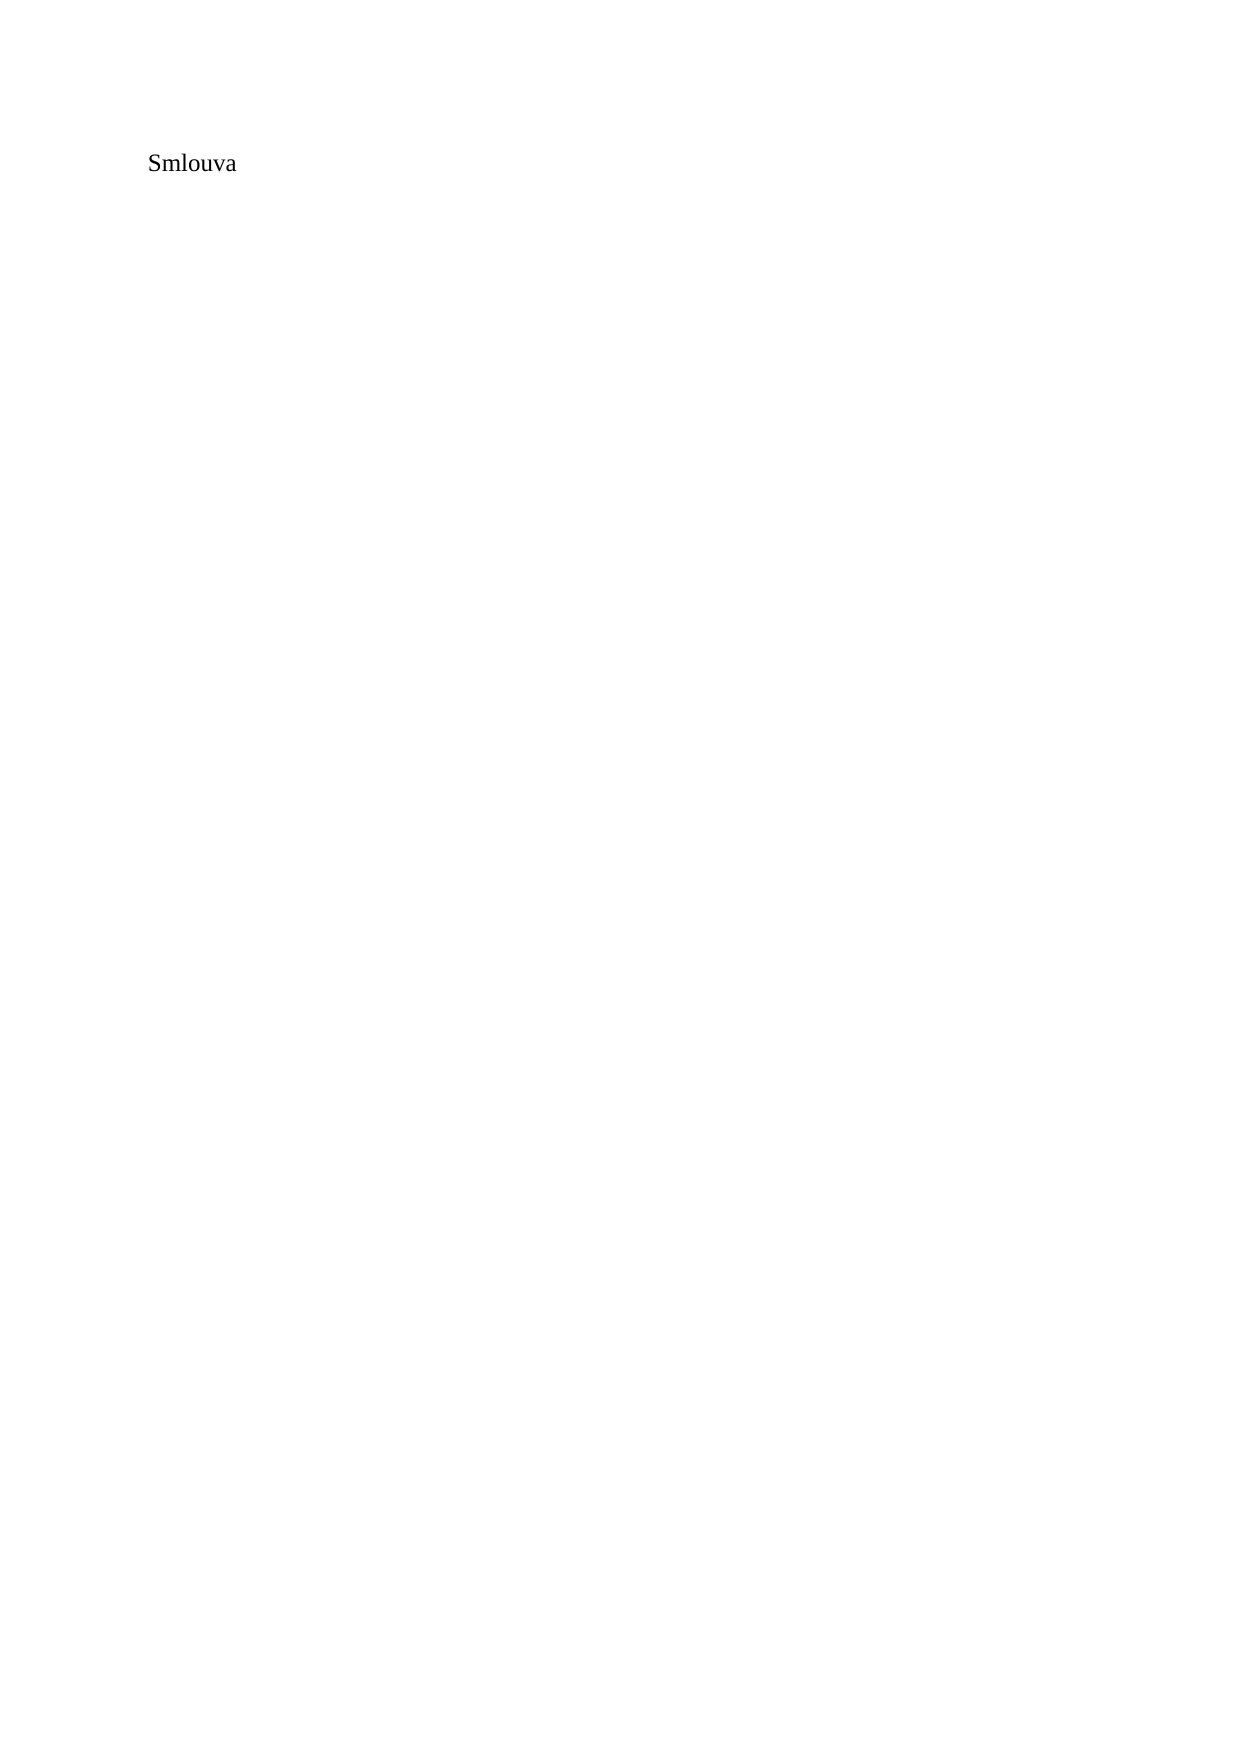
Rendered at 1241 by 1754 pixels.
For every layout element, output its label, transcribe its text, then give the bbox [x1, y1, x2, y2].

text Smlouva [148, 148, 1093, 176]
